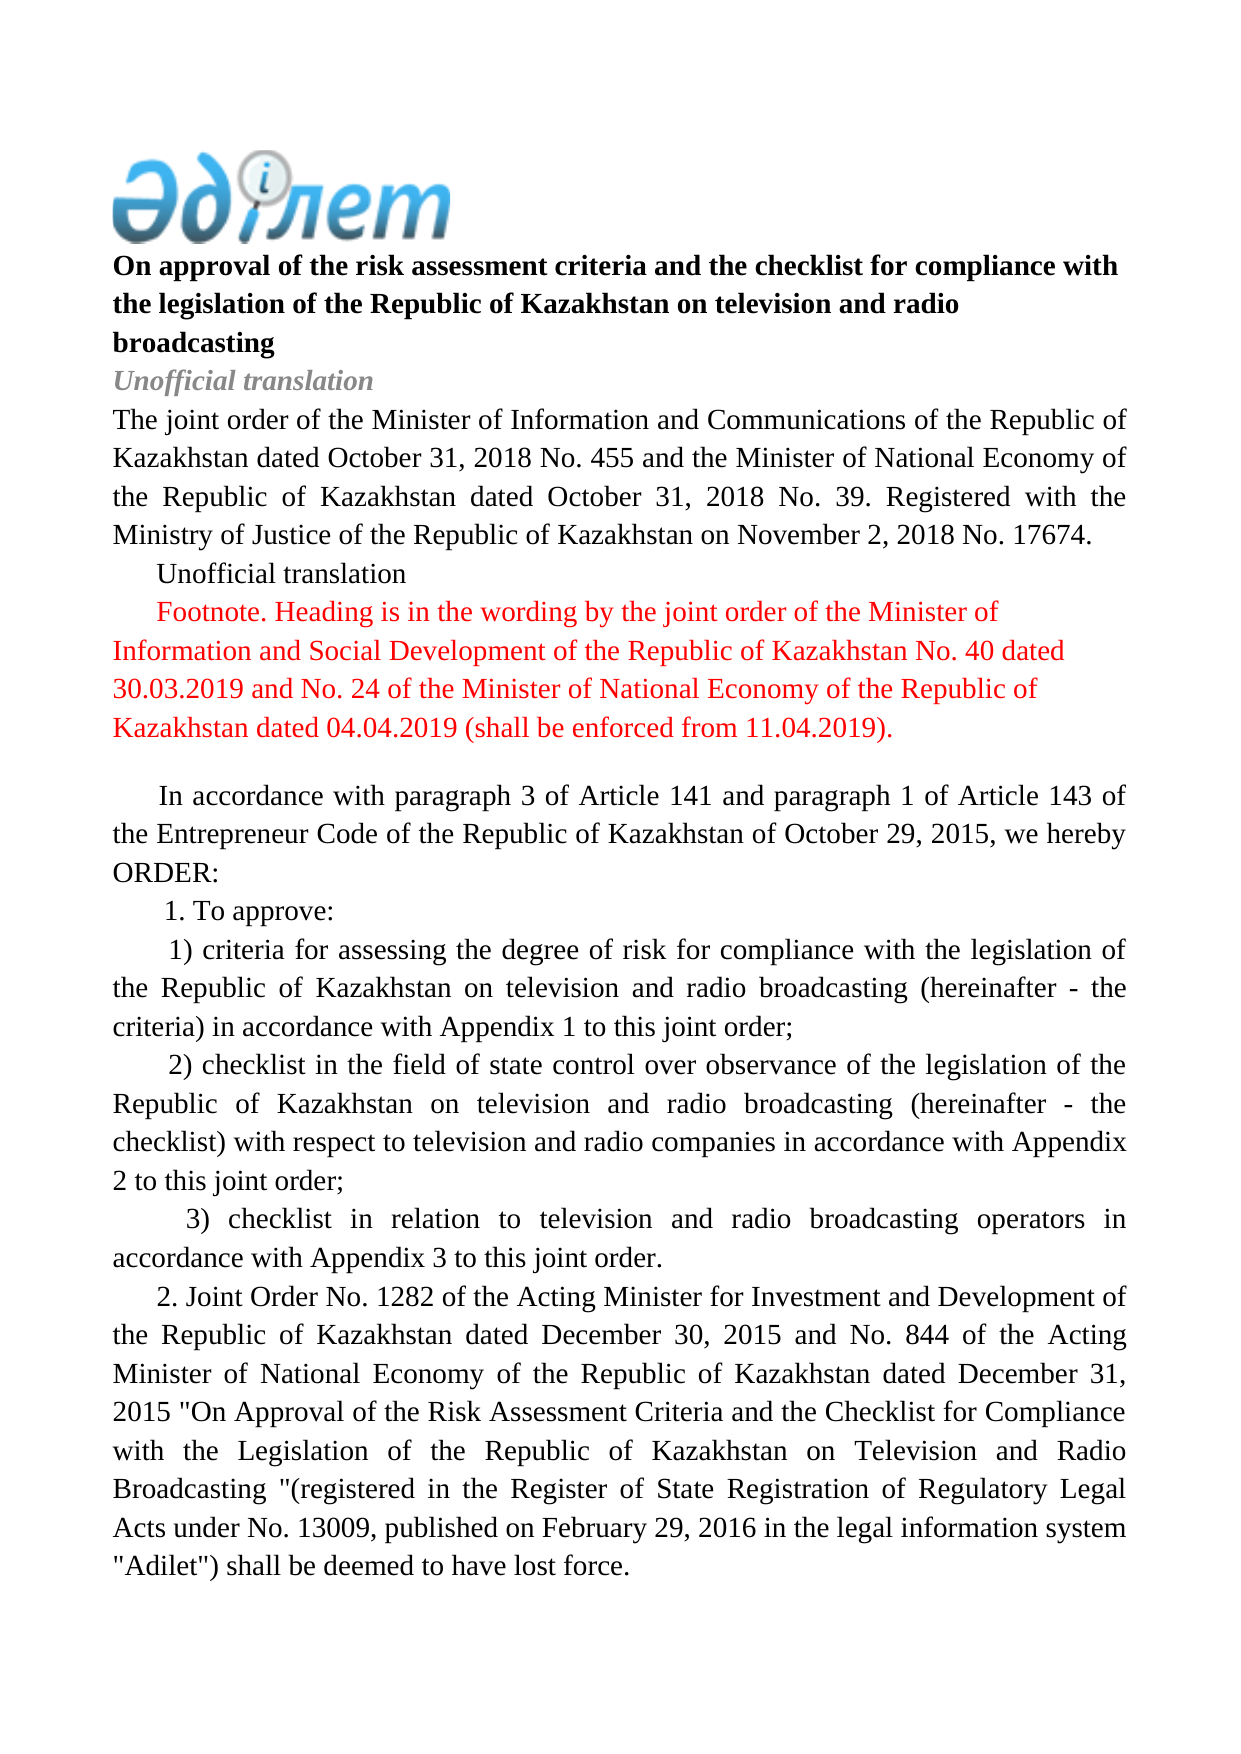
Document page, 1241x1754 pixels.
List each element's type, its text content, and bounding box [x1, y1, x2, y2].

text On approval of the risk assessment criteria and the checklist for compliance with the legislation of the Republic of Kazakhstan on television and radio broadcasting [112, 248, 1128, 358]
text The joint order of the Minister of Information and Communications of the Republic of Kazakhstan dated October 31, 2018 No. 455 and the Minister of National Economy of the Republic of Kazakhstan dated October 31, 2018 No. 39. Registered with the Ministry of Justice of the Republic of Kazakhstan on November 2, 2018 No. 17674. [112, 402, 1128, 551]
text Footnote. Heading is in the wording by the joint order of the Minister of Information and Social Development of the Republic of Kazakhstan No. 40 dated 30.03.2019 and No. 24 of the Minister of National Economy of the Republic of Kazakhstan dated 04.04.2019 (shall be enforced from 11.04.2019). [112, 594, 1128, 774]
text In accordance with paragraph 3 of Article 141 and paragraph 1 of Article 143 of the Entrepreneur Code of the Republic of Kazakhstan of October 29, 2015, we hereby ORDER: [112, 778, 1128, 888]
text 2) checklist in the field of state control over observance of the legislation of the Republic of Kazakhstan on television and radio broadcasting (hereinafter - the checklist) with respect to television and radio companies in accordance with Appendix 2 to this joint order; [112, 1047, 1128, 1197]
text Unofficial translation [112, 556, 1128, 589]
text Unofficial translation [112, 363, 1128, 397]
text 3) checklist in relation to television and radio broadcasting operators in accordance with Appendix 3 to this joint order. [112, 1202, 1128, 1274]
text 1) criteria for assessing the degree of risk for compliance with the legislation of the Republic of Kazakhstan on television and radio broadcasting (hereinafter - the criteria) in accordance with Appendix 1 to this joint order; [112, 932, 1128, 1042]
picture [112, 150, 451, 244]
text 2. Joint Order No. 1282 of the Acting Minister for Investment and Development of the Republic of Kazakhstan dated December 30, 2015 and No. 844 of the Acting Minister of National Economy of the Republic of Kazakhstan dated December 31, 2015 "On Approval of the Risk Assessment Criteria and the Checklist for Compliance with the Legislation of the Republic of Kazakhstan on Television and Radio Broadcasting "(registered in the Register of State Registration of Regulatory Legal Acts under No. 13009, published on February 29, 2016 in the legal information system "Adilet") shall be deemed to have lost force. [112, 1279, 1128, 1582]
text 1. To approve: [112, 893, 1128, 927]
